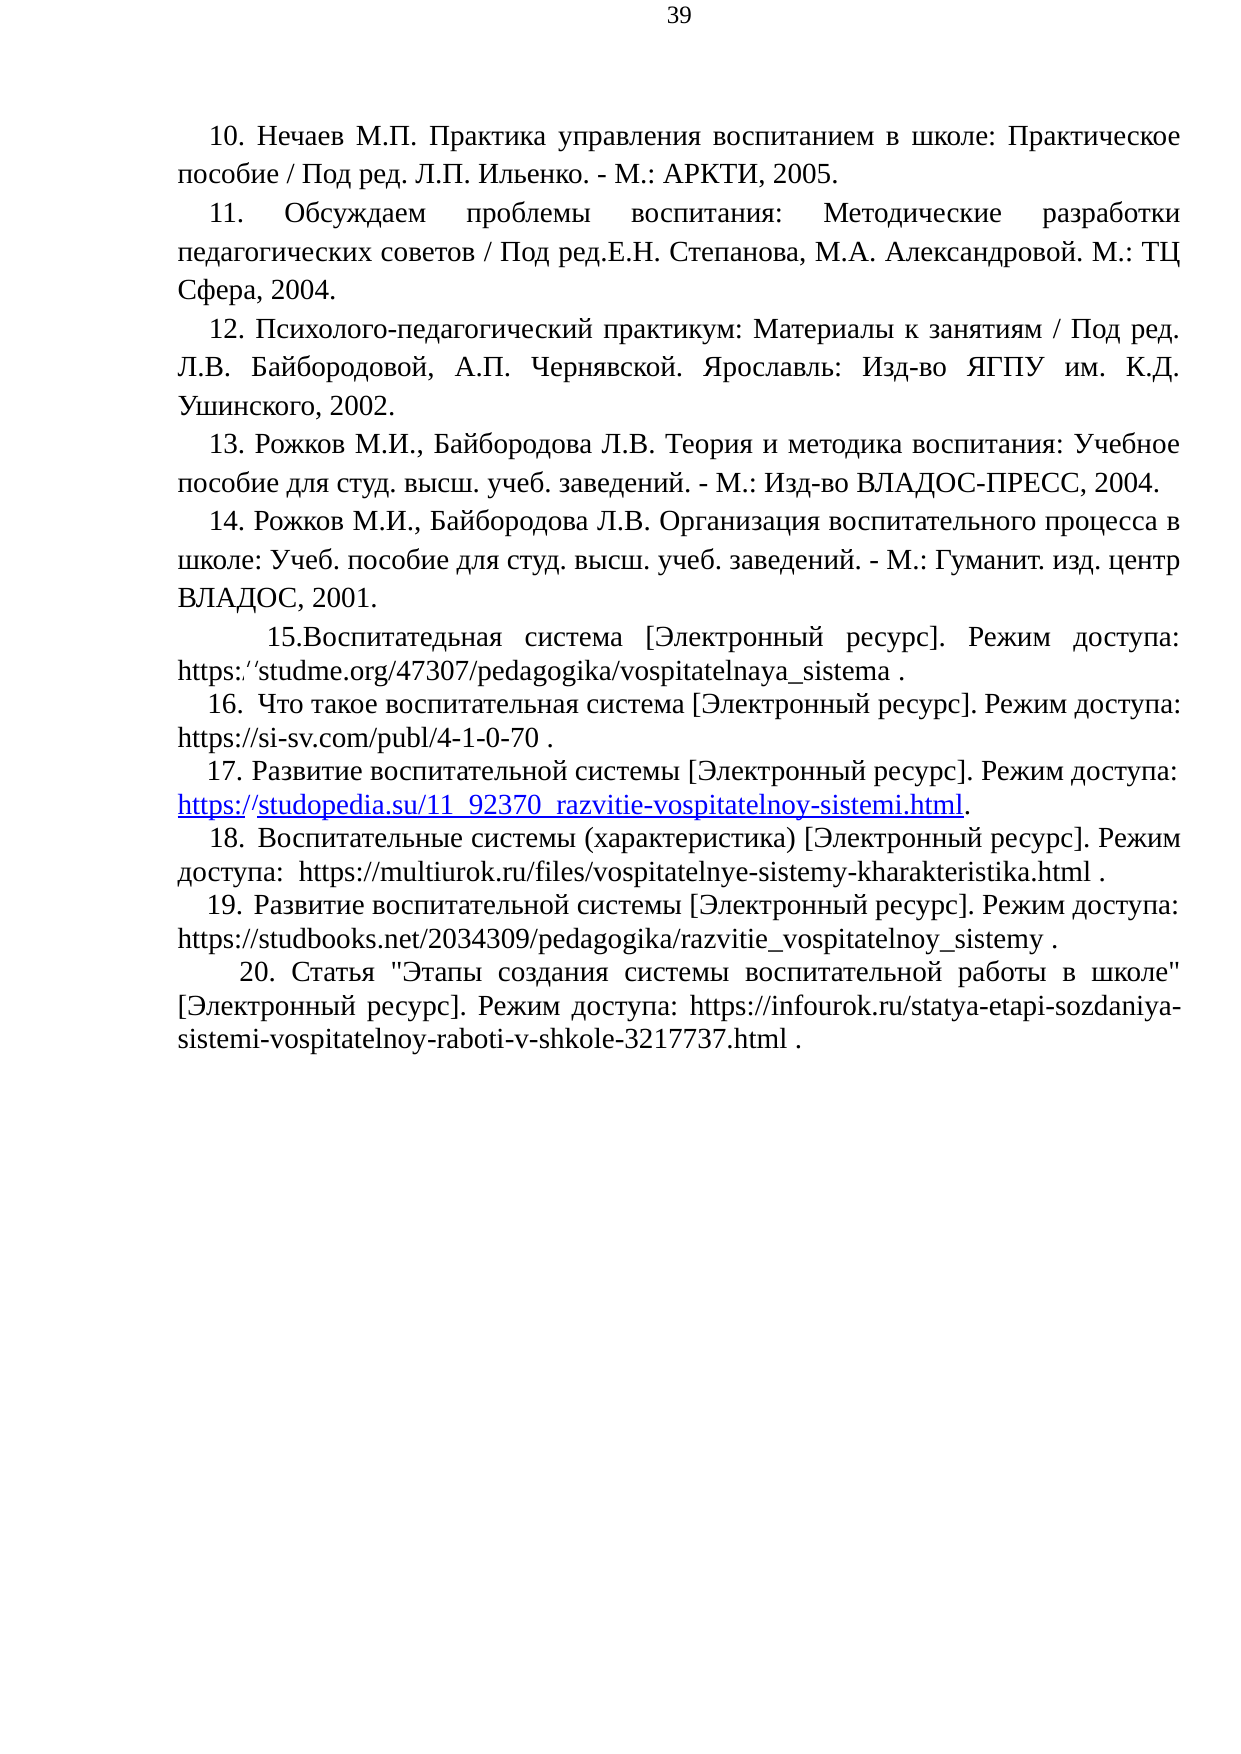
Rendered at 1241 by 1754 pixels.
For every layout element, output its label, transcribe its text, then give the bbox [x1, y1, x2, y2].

text 19. Развитие воспитательной системы [Электронный ресурс]. Режим доступа: [177, 887, 1181, 921]
text 11. Обсуждаем проблемы воспитания: Методические разработки педагогических советов / Под ред.Е.Н. Степанова, М.А. Александровой. М.: ТЦ Сфера, 2004. [177, 195, 1181, 306]
text https://studopedia.su/11_92370_razvitie-vospitatelnoy-sistemi.html. [177, 787, 1181, 820]
text 13. Рожков М.И., Байбородова Л.В. Теория и методика воспитания: Учебное пособие для студ. высш. учеб. заведений. - М.: Изд-во ВЛАДОС-ПРЕСС, 2004. [177, 426, 1181, 498]
text 14. Рожков М.И., Байбородова Л.В. Организация воспитательного процесса в школе: Учеб. пособие для студ. высш. учеб. заведений. - М.: Гуманит. изд. центр ВЛАДОС, 2001. [177, 503, 1181, 614]
text 15.Воспитатедьная система [Электронный ресурс]. Режим доступа: https://studme.org/47307/pedagogika/vospitatelnaya_sistema . [177, 619, 1181, 686]
text 17. Развитие воспитательной системы [Электронный ресурс]. Режим доступа: [177, 753, 1181, 787]
text 20. Статья "Этапы создания системы воспитательной работы в школе" [Электронный ресурс]. Режим доступа: https://infourok.ru/statya-etapi-sozdaniya-sistemi-vospitatelnoy-raboti-v-shkole-3217737.html . [177, 954, 1181, 1055]
text 10. Нечаев М.П. Практика управления воспитанием в школе: Практическое пособие / Под ред. Л.П. Ильенко. - М.: АРКТИ, 2005. [177, 118, 1181, 190]
text 12. Психолого-педагогический практикум: Материалы к занятиям / Под ред. Л.В. Байбородовой, А.П. Чернявской. Ярославль: Изд-во ЯГПУ им. К.Д. Ушинского, 2002. [177, 311, 1181, 421]
text 18. Воспитательные системы (характеристика) [Электронный ресурс]. Режим доступа: https://multiurok.ru/files/vospitatelnye-sistemy-kharakteristika.html . [177, 820, 1181, 887]
text 16. Что такое воспитательная система [Электронный ресурс]. Режим доступа: https://si-sv.com/publ/4-1-0-70 . [177, 686, 1181, 753]
text https://studbooks.net/2034309/pedagogika/razvitie_vospitatelnoy_sistemy . [177, 921, 1181, 954]
